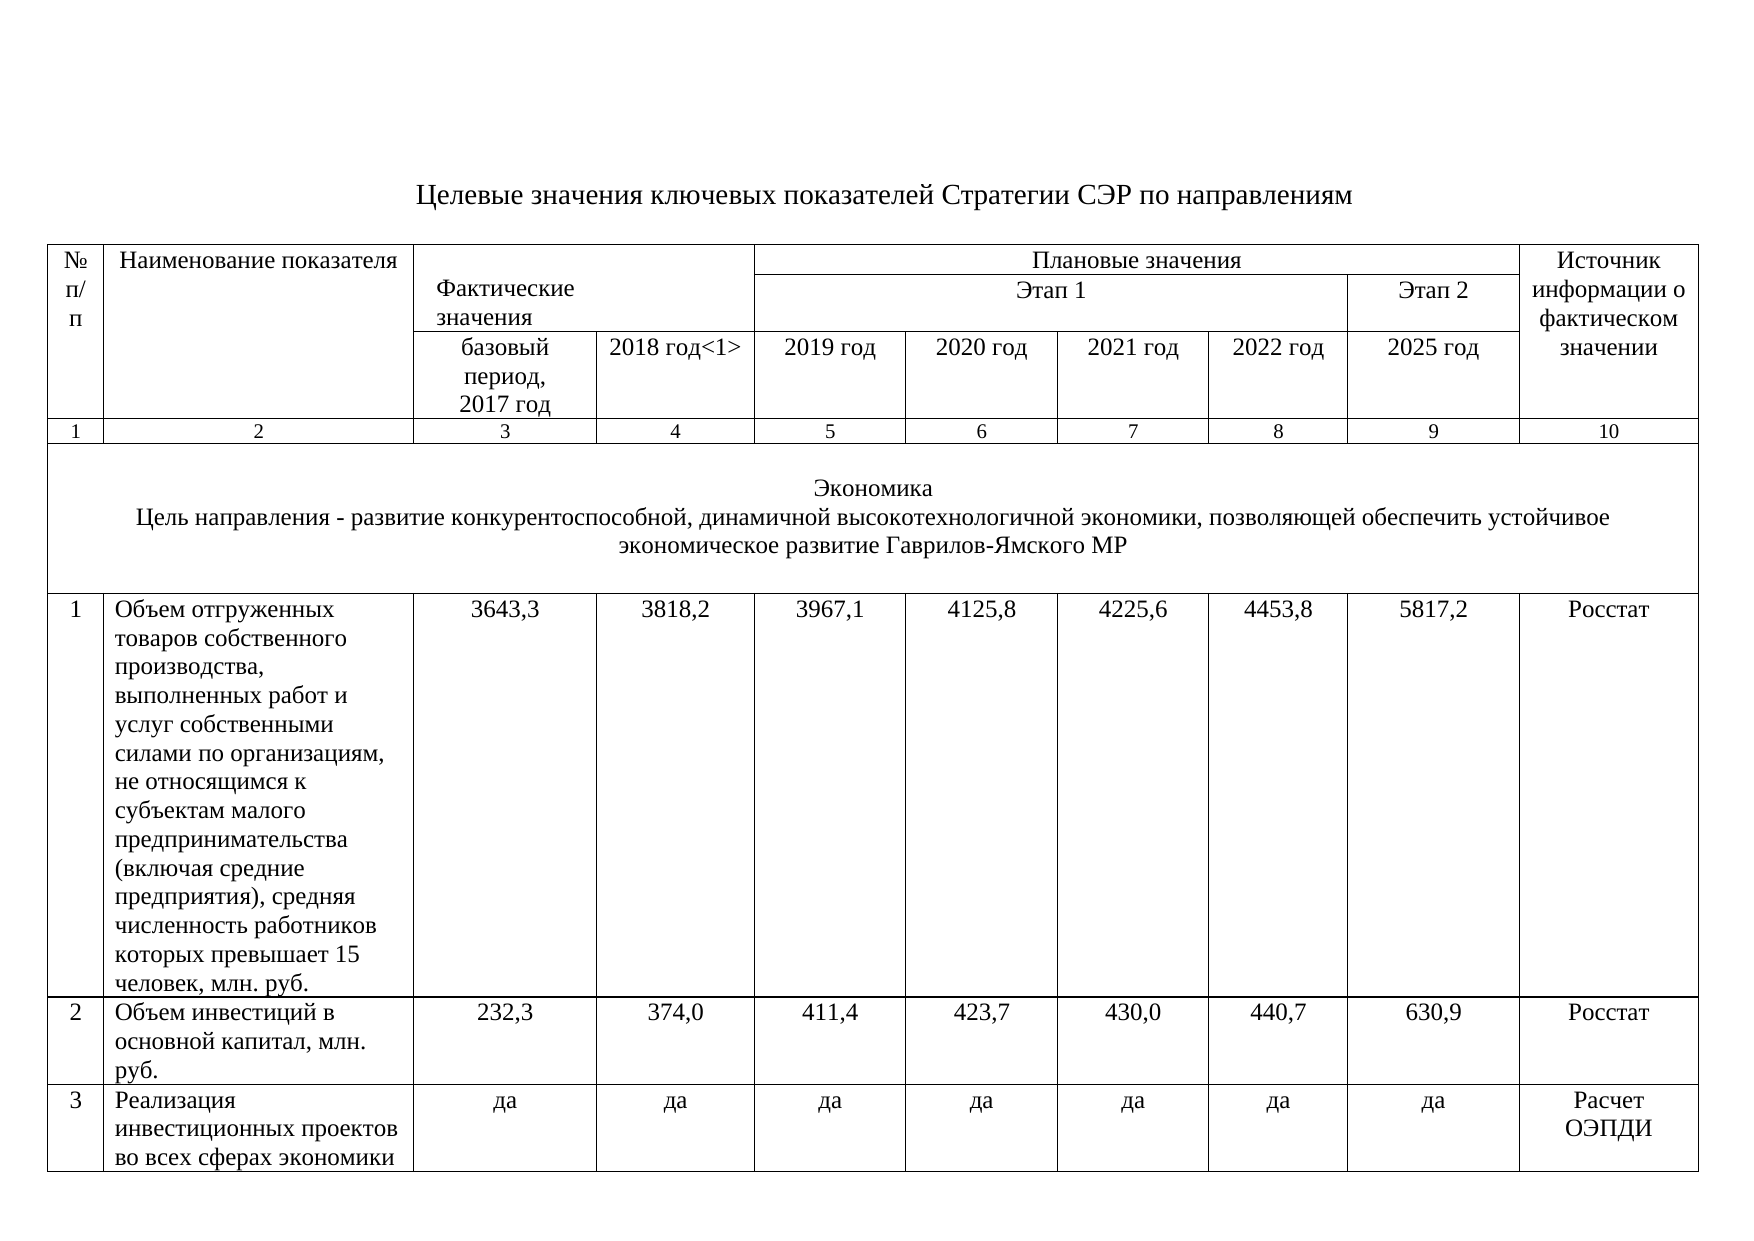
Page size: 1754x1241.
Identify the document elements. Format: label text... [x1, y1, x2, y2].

table_cell 630,9 [1348, 998, 1519, 1084]
table_cell 10 [1520, 419, 1698, 443]
table_cell 1 [48, 594, 103, 996]
table_cell 232,3 [414, 998, 596, 1084]
table_cell 3967,1 [755, 594, 905, 996]
table_cell да [755, 1085, 905, 1171]
table_cell 411,4 [755, 998, 905, 1084]
table_cell 7 [1058, 419, 1208, 443]
table_cell да [906, 1085, 1057, 1171]
table_cell Этап 2 [1348, 275, 1519, 331]
table_cell 2020 год [906, 332, 1057, 418]
table_cell 8 [1209, 419, 1347, 443]
table_cell 2021 год [1058, 332, 1208, 418]
table_cell Расчет ОЭПДИ [1520, 1085, 1698, 1171]
table_header № п/п [48, 245, 103, 418]
table_cell 4125,8 [906, 594, 1057, 996]
table_cell Объем отгруженных товаров собственного производства, выполненных работ и услуг собственными силами по организациям, не относящимся к субъектам малого предпринимательства (включая средние предприятия), средняя численность работников которых превышает 15 человек, млн. руб. [104, 594, 413, 996]
table_cell 440,7 [1209, 998, 1347, 1084]
table_header Плановые значения [755, 245, 1519, 274]
table_header Источник информации о фактическом значении [1520, 245, 1698, 418]
table_cell 423,7 [906, 998, 1057, 1084]
table_cell да [1209, 1085, 1347, 1171]
table_cell да [1348, 1085, 1519, 1171]
table_cell 4453,8 [1209, 594, 1347, 996]
table_cell 3 [48, 1085, 103, 1171]
table_cell 2025 год [1348, 332, 1519, 418]
table_cell 2018 год<1> [597, 332, 754, 418]
table_header [414, 245, 754, 331]
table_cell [104, 1085, 413, 1171]
table_cell 3643,3 [414, 594, 596, 996]
table_cell Росстат [1520, 594, 1698, 996]
table_cell 2 [48, 998, 103, 1084]
table_cell 6 [906, 419, 1057, 443]
table_cell 430,0 [1058, 998, 1208, 1084]
table_cell да [1058, 1085, 1208, 1171]
table_cell 374,0 [597, 998, 754, 1084]
table_cell 2019 год [755, 332, 905, 418]
text Целевые значения ключевых показателей Стратегии СЭР по направлениям [59, 177, 1636, 211]
table_cell 1 [48, 419, 103, 443]
table_cell 5 [755, 419, 905, 443]
table_cell да [597, 1085, 754, 1171]
table_cell 3818,2 [597, 594, 754, 996]
table_cell Этап 1 [755, 275, 1347, 331]
table_cell 4 [597, 419, 754, 443]
table_cell 4225,6 [1058, 594, 1208, 996]
table_cell Росстат [1520, 998, 1698, 1084]
table_cell базовый период, 2017 год [414, 332, 596, 418]
table_cell 3 [414, 419, 596, 443]
table_cell 5817,2 [1348, 594, 1519, 996]
table_cell Экономика Цель направления - развитие конкурентоспособной, динамичной высокотехнологичной экономики, позволяющей обеспечить устойчивое экономическое развитие Гаврилов-Ямского МР [48, 444, 1698, 593]
table_cell 2022 год [1209, 332, 1347, 418]
table_cell Объем инвестиций в основной капитал, млн. руб. [104, 998, 413, 1084]
table_header Наименование показателя [104, 245, 413, 418]
table_cell да [414, 1085, 596, 1171]
table_cell 9 [1348, 419, 1519, 443]
table_cell 2 [104, 419, 413, 443]
